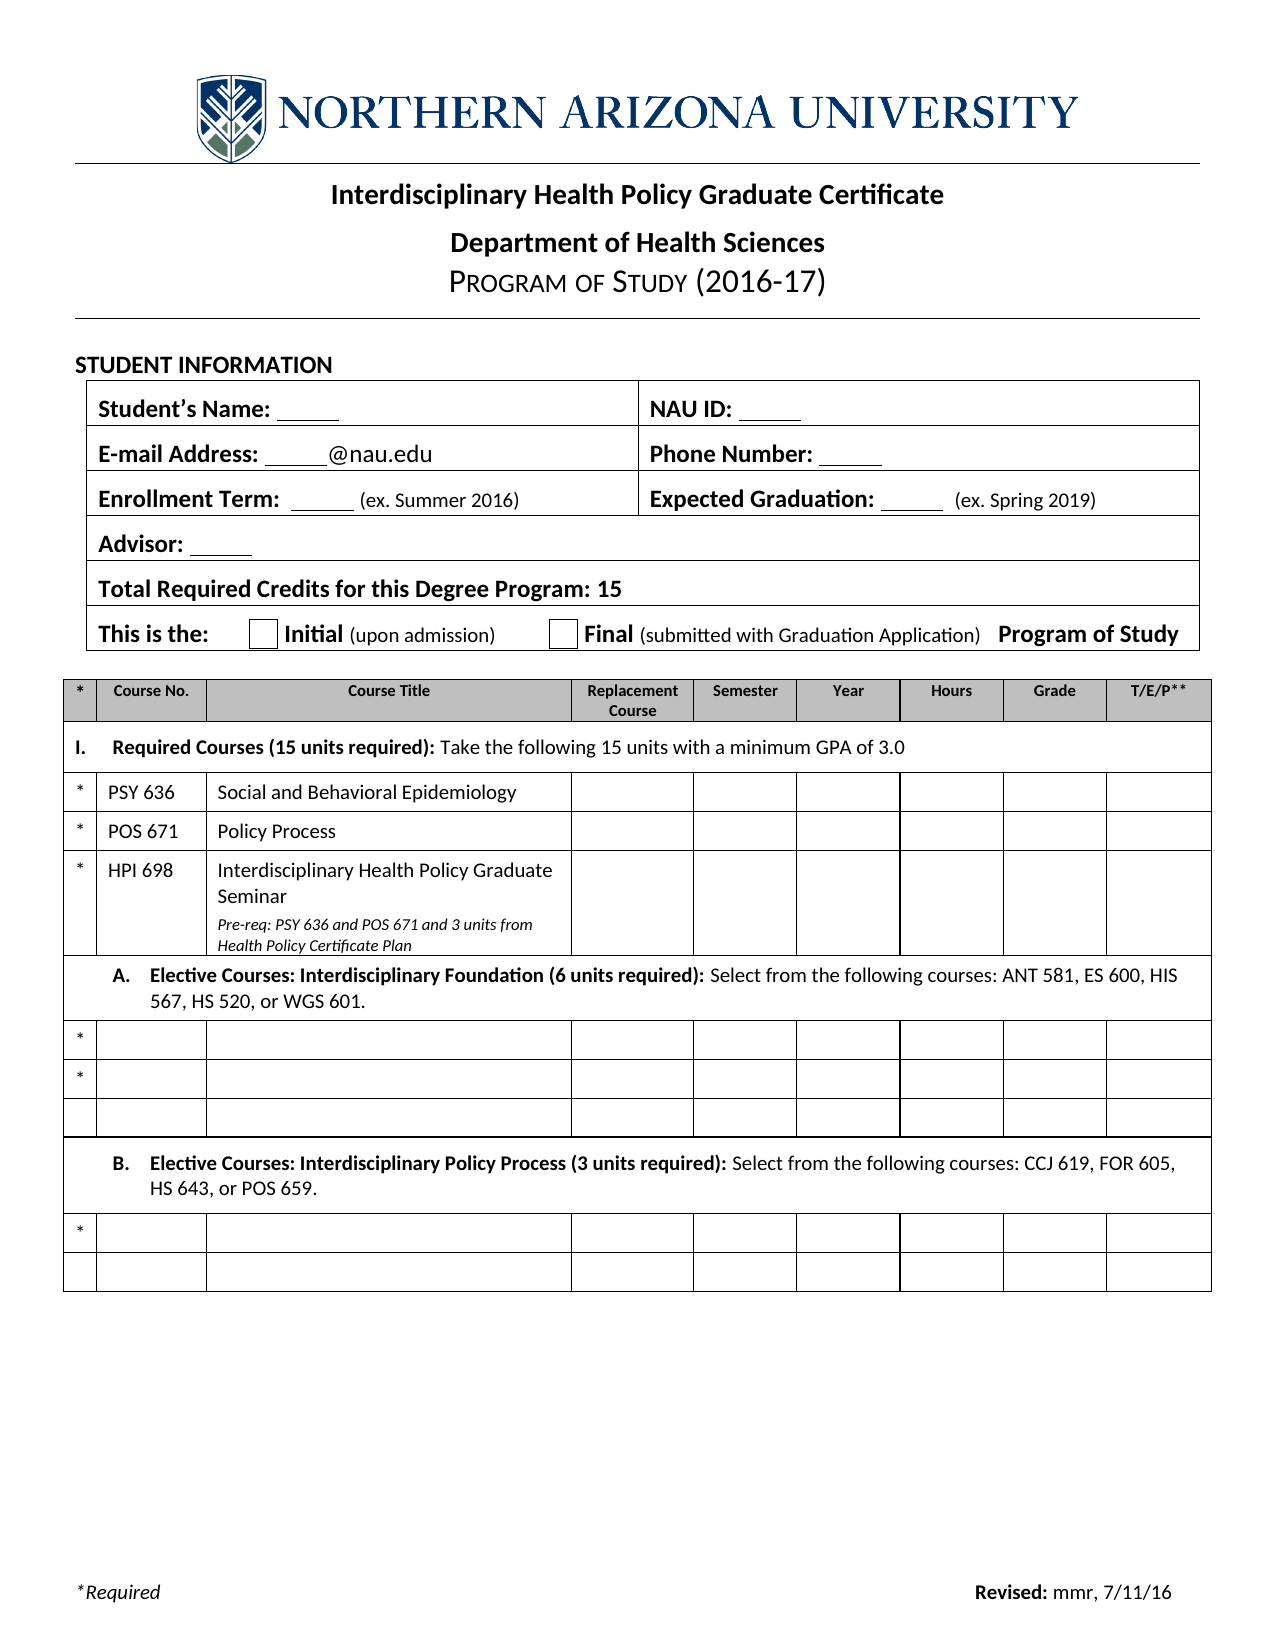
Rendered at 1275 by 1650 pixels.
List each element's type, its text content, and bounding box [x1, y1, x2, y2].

table_cell [97, 1214, 206, 1252]
table_cell [694, 1099, 796, 1136]
table_cell [1004, 773, 1106, 811]
table_cell [1004, 1214, 1106, 1252]
table_cell [1107, 1214, 1211, 1252]
table_cell [1004, 1253, 1106, 1291]
table_cell [901, 1253, 1003, 1291]
table_cell Elective Courses: Interdisciplinary Foundation (6 units required): Select from the following courses: ANT 581, ES 600, HIS 567, HS 520, or WGS 601. [64, 956, 1211, 1019]
table_cell * [64, 1214, 96, 1252]
table_cell HPI 698 [97, 851, 206, 955]
table_header Semester [694, 680, 796, 721]
table_cell [97, 1099, 206, 1136]
table_cell Advisor: [87, 516, 1199, 560]
table_cell [1004, 851, 1106, 955]
table_cell Enrollment Term: (ex. Summer 2016) [87, 471, 638, 515]
table_cell [1004, 1099, 1106, 1136]
table_cell [797, 773, 899, 811]
table_cell This is the: Initial (upon admission) Final (submitted with Graduation Application) Program of Study [87, 606, 1199, 650]
table_cell * [64, 1060, 96, 1097]
table_cell [797, 851, 899, 955]
table_header Replacement Course [572, 680, 693, 721]
table_cell [797, 1253, 899, 1291]
table_cell * [64, 1021, 96, 1058]
table_cell [694, 1060, 796, 1097]
table_cell [1004, 1021, 1106, 1058]
table_cell [64, 1253, 96, 1291]
table_cell [207, 1099, 571, 1136]
table_header * [64, 680, 96, 721]
table_cell [572, 1021, 693, 1058]
table_cell [901, 851, 1003, 955]
table_cell [1004, 812, 1106, 850]
table_cell Social and Behavioral Epidemiology [207, 773, 571, 811]
table_cell [572, 1253, 693, 1291]
table_cell [572, 773, 693, 811]
table_cell [64, 1099, 96, 1136]
table_cell PSY 636 [97, 773, 206, 811]
table_cell [694, 773, 796, 811]
table_cell [1004, 1060, 1106, 1097]
table_cell POS 671 [97, 812, 206, 850]
table_cell [207, 1214, 571, 1252]
table_cell [694, 851, 796, 955]
table_header Course Title [207, 680, 571, 721]
table_cell [1107, 1021, 1211, 1058]
table_cell [901, 1099, 1003, 1136]
table_cell [572, 1214, 693, 1252]
table_cell [572, 1099, 693, 1136]
table_cell [901, 1021, 1003, 1058]
table_cell [97, 1253, 206, 1291]
table_cell Policy Process [207, 812, 571, 850]
table_cell [901, 773, 1003, 811]
picture [196, 75, 1079, 163]
table_cell [572, 812, 693, 850]
table_header Year [797, 680, 899, 721]
table_cell [1107, 812, 1211, 850]
table_cell [97, 1021, 206, 1058]
table_cell Required Courses (15 units required): Take the following 15 units with a minimum GPA of 3.0 [64, 722, 1211, 772]
table_cell [1107, 773, 1211, 811]
table_cell Elective Courses: Interdisciplinary Policy Process (3 units required): Select from the following courses: CCJ 619, FOR 605, HS 643, or POS 659. [64, 1138, 1211, 1213]
table_cell * [64, 851, 96, 955]
table_cell [207, 1021, 571, 1058]
table_cell [1107, 1253, 1211, 1291]
table_cell * [64, 773, 96, 811]
table_cell [797, 1099, 899, 1136]
table_cell [901, 1060, 1003, 1097]
table_cell [694, 1214, 796, 1252]
table_header NAU ID: [639, 381, 1199, 425]
table_header T/E/P** [1107, 680, 1211, 721]
table_cell Total Required Credits for this Degree Program: 15 [87, 561, 1199, 605]
table_cell [572, 1060, 693, 1097]
table_cell Interdisciplinary Health Policy Graduate Seminar Pre-req: PSY 636 and POS 671 and 3 units from Health Policy Certificate Plan [207, 851, 571, 955]
table_cell [694, 1253, 796, 1291]
table_cell Phone Number: [639, 426, 1199, 470]
table_cell [694, 812, 796, 850]
table_cell [1107, 1099, 1211, 1136]
table_cell [207, 1253, 571, 1291]
table_cell E-mail Address: @nau.edu [87, 426, 638, 470]
table_header Hours [901, 680, 1003, 721]
table_cell [797, 1021, 899, 1058]
table_header Course No. [97, 680, 206, 721]
table_cell [207, 1060, 571, 1097]
table_cell * [64, 812, 96, 850]
table_cell [572, 851, 693, 955]
text STUDENT INFORMATION [75, 349, 1200, 380]
table_header Student’s Name: [87, 381, 638, 425]
table_cell [797, 1214, 899, 1252]
table_cell [1107, 851, 1211, 955]
table_cell Expected Graduation: (ex. Spring 2019) [639, 471, 1199, 515]
table_cell [901, 812, 1003, 850]
table_cell [797, 812, 899, 850]
table_cell [694, 1021, 796, 1058]
table_cell [1107, 1060, 1211, 1097]
table_cell [901, 1214, 1003, 1252]
table_header Grade [1004, 680, 1106, 721]
table_cell [97, 1060, 206, 1097]
table_cell [797, 1060, 899, 1097]
